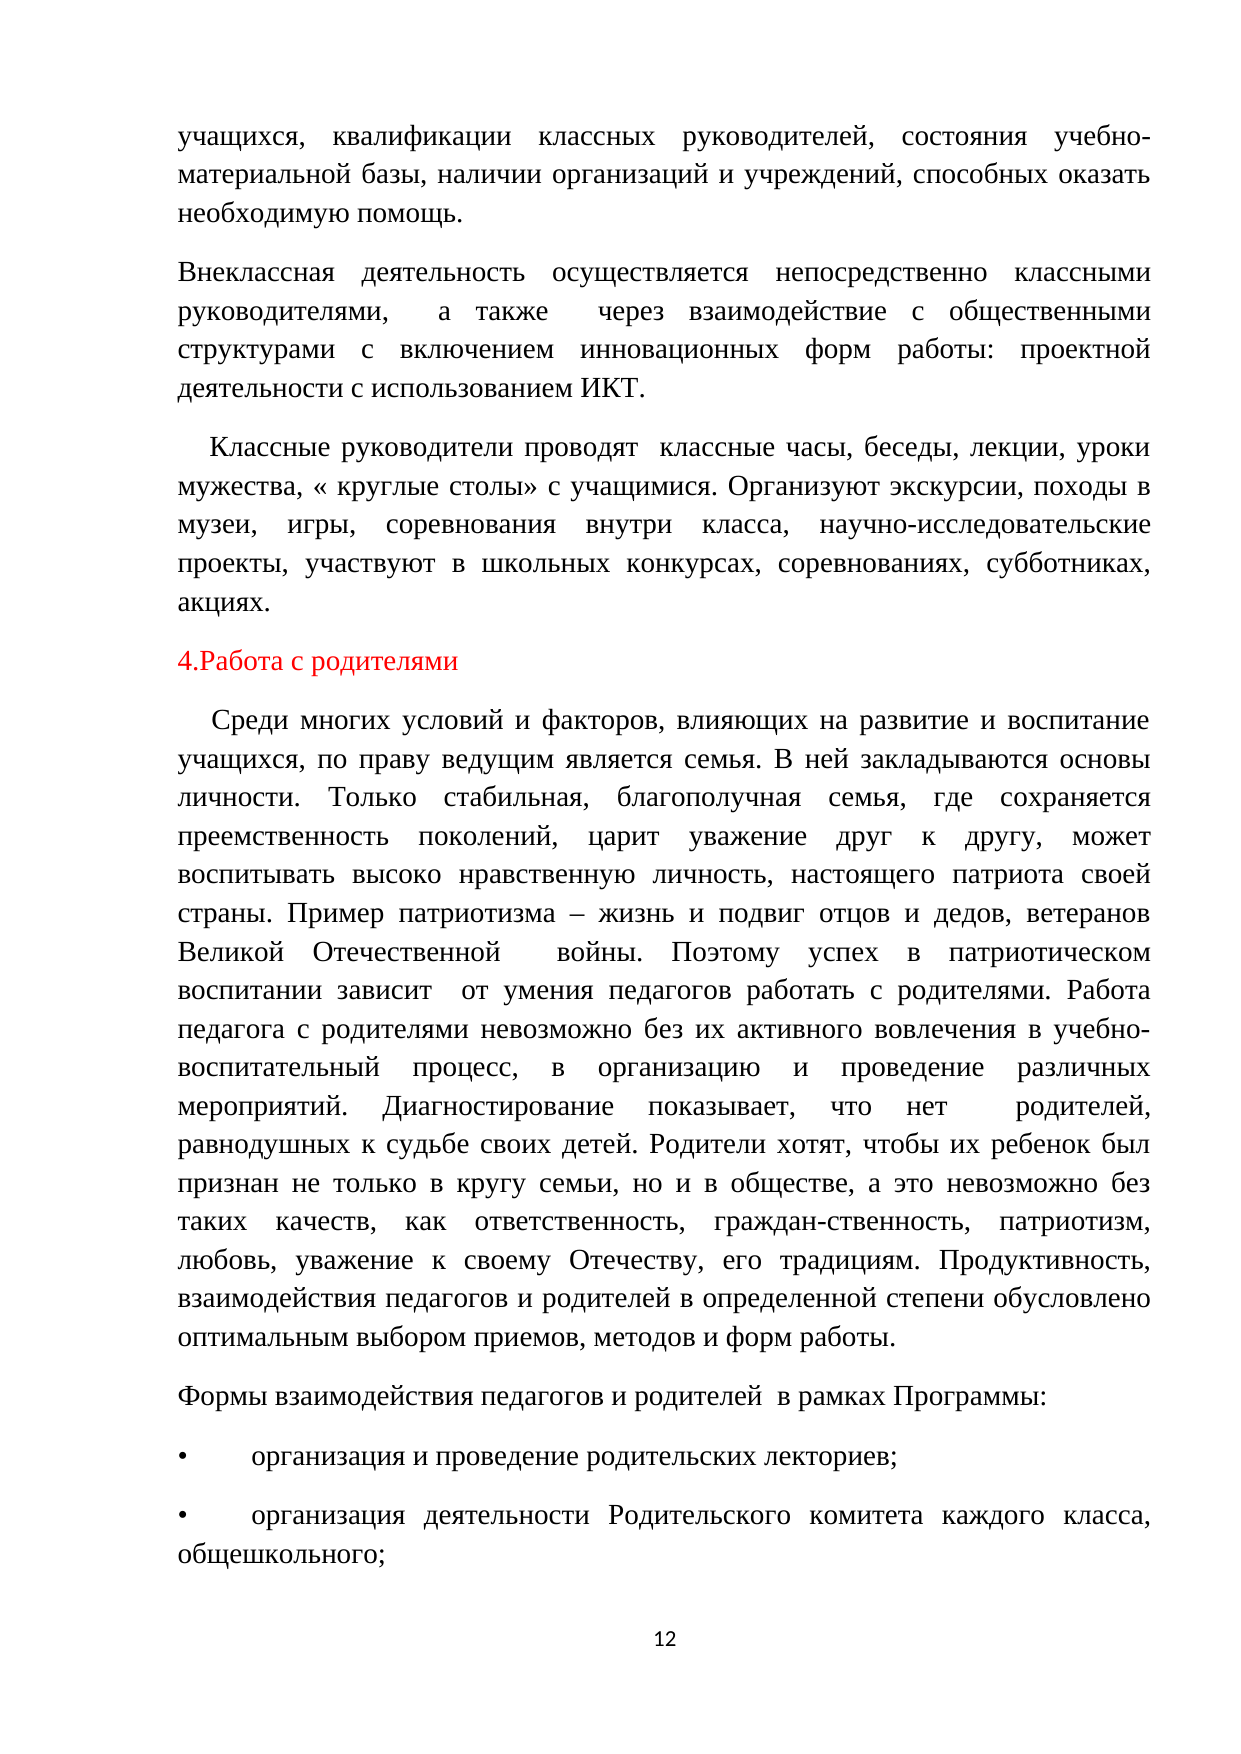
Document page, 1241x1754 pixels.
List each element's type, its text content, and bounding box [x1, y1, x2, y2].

text Классные руководители проводят классные часы, беседы, лекции, уроки мужества, « круглые столы» с учащимися. Организуют экскурсии, походы в музеи, игры, соревнования внутри класса, научно-исследовательские проекты, участвуют в школьных конкурсах, соревнованиях, субботниках, акциях. [177, 429, 1152, 617]
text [177, 118, 1152, 229]
text Внеклассная деятельность осуществляется непосредственно классными руководителями, а также через взаимодействие с общественными структурами с включением инновационных форм работы: проектной деятельности с использованием ИКТ. [177, 254, 1152, 404]
text • организация деятельности Родительского комитета каждого класса, общешкольного; [177, 1497, 1152, 1569]
text 4.Работа с родителями [177, 643, 1152, 677]
text Среди многих условий и факторов, влияющих на развитие и воспитание учащихся, по праву ведущим является семья. В ней закладываются основы личности. Только стабильная, благополучная семья, где сохраняется преемственность поколений, царит уважение друг к другу, может воспитывать высоко нравственную личность, настоящего патриота своей страны. Пример патриотизма – жизнь и подвиг отцов и дедов, ветеранов Великой Отечественной войны. Поэтому успех в патриотическом воспитании зависит от умения педагогов работать с родителями. Работа педагога с родителями невозможно без их активного вовлечения в учебно-воспитательный процесс, в организацию и проведение различных мероприятий. Диагностирование показывает, что нет родителей, равнодушных к судьбе своих детей. Родители хотят, чтобы их ребенок был признан не только в кругу семьи, но и в обществе, а это невозможно без таких качеств, как ответственность, граждан-ственность, патриотизм, любовь, уважение к своему Отечеству, его традициям. Продуктивность, взаимодействия педагогов и родителей в определенной степени обусловлено оптимальным выбором приемов, методов и форм работы. [177, 702, 1152, 1353]
text • организация и проведение родительских лекториев; [177, 1438, 1152, 1471]
text Формы взаимодействия педагогов и родителей в рамках Программы: [177, 1378, 1152, 1412]
